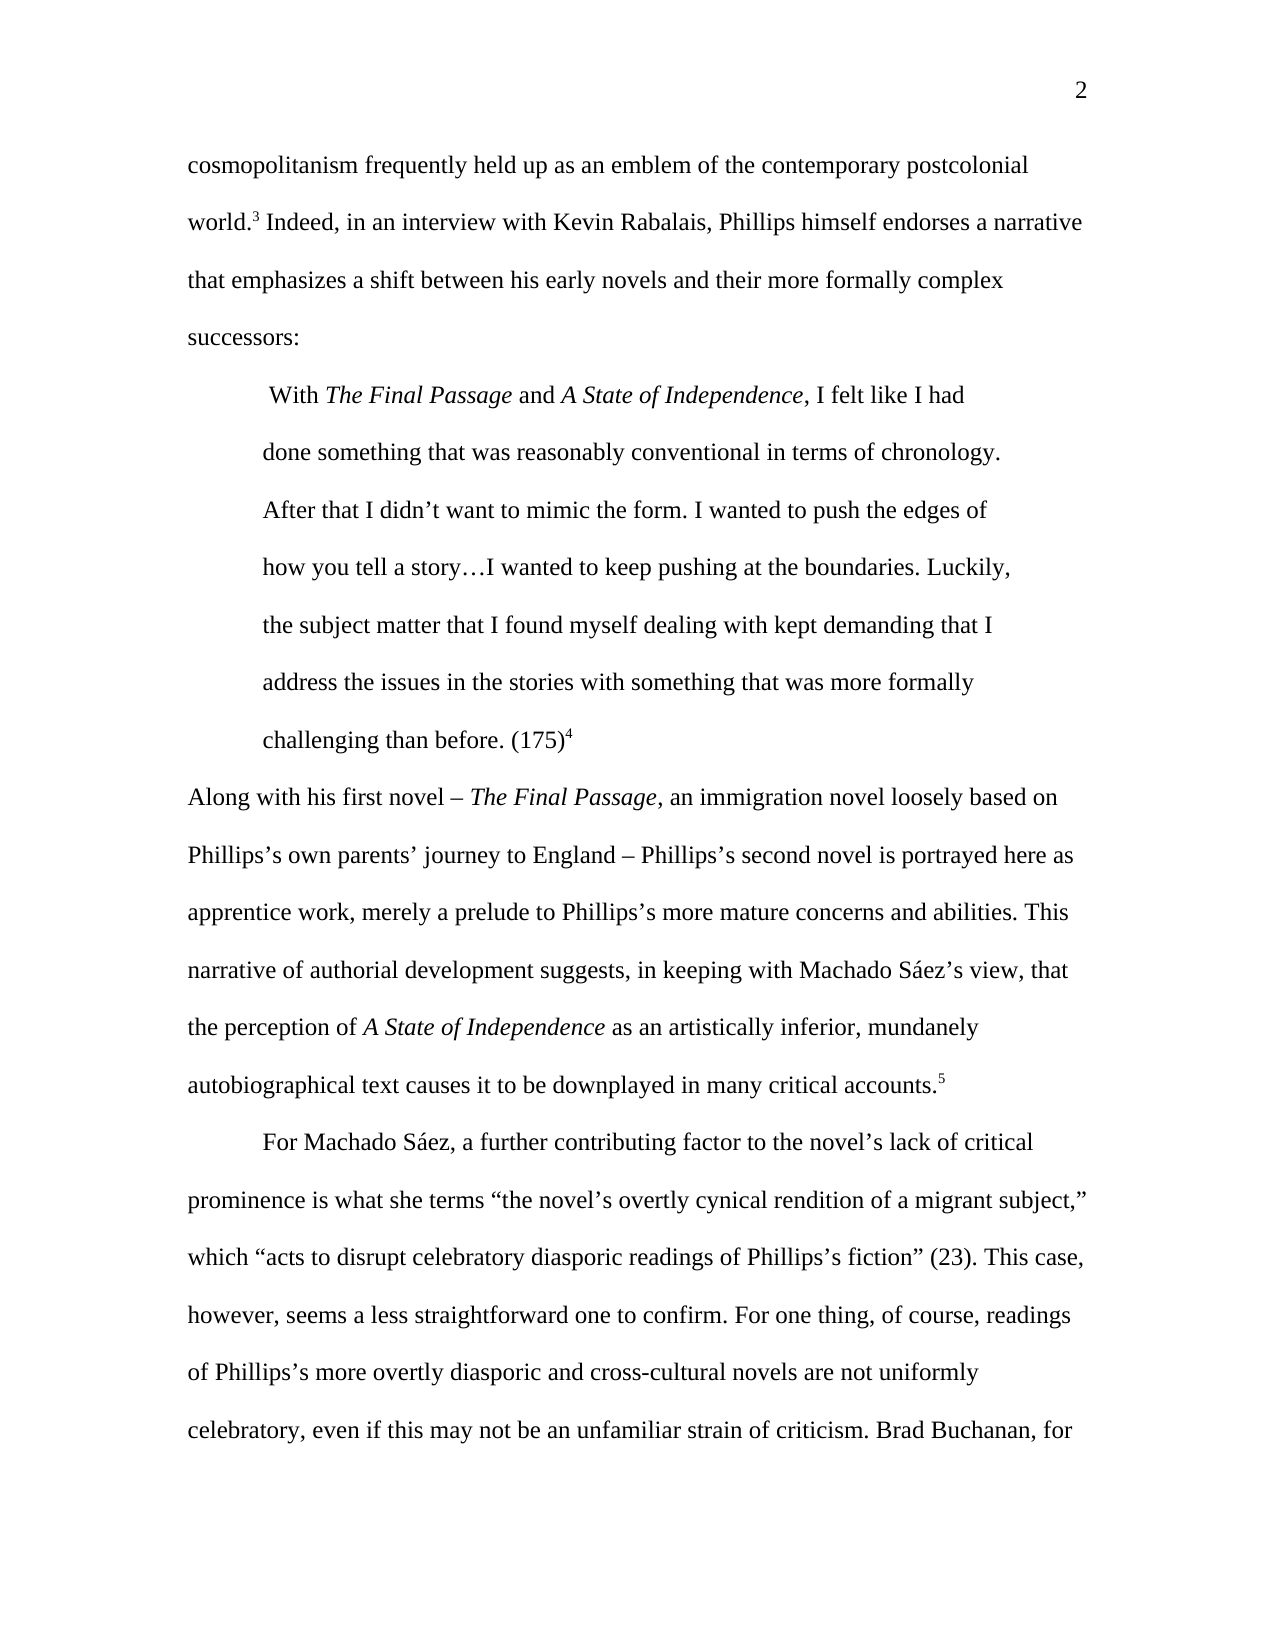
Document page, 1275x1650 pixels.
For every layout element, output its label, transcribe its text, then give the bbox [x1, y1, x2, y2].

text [187, 1127, 1087, 1444]
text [187, 150, 1087, 351]
text Along with his first novel – The Final Passage, an immigration novel loosely based on Phillips’s own parents’ journey to England – Phillips’s second novel is portrayed here as apprentice work, merely a prelude to Phillips’s more mature concerns and abilities. This narrative of authorial development suggests, in keeping with Machado Sáez’s view, that the perception of A State of Independence as an artistically inferior, mundanely autobiographical text causes it to be downplayed in many critical accounts. [187, 782, 1087, 1099]
text With The Final Passage and A State of Independence, I felt like I had done something that was reasonably conventional in terms of chronology. After that I didn’t want to mimic the form. I wanted to push the edges of how you tell a story…I wanted to keep pushing at the boundaries. Luckily, the subject matter that I found myself dealing with kept demanding that I address the issues in the stories with something that was more formally challenging than before. (175) [262, 380, 1012, 754]
